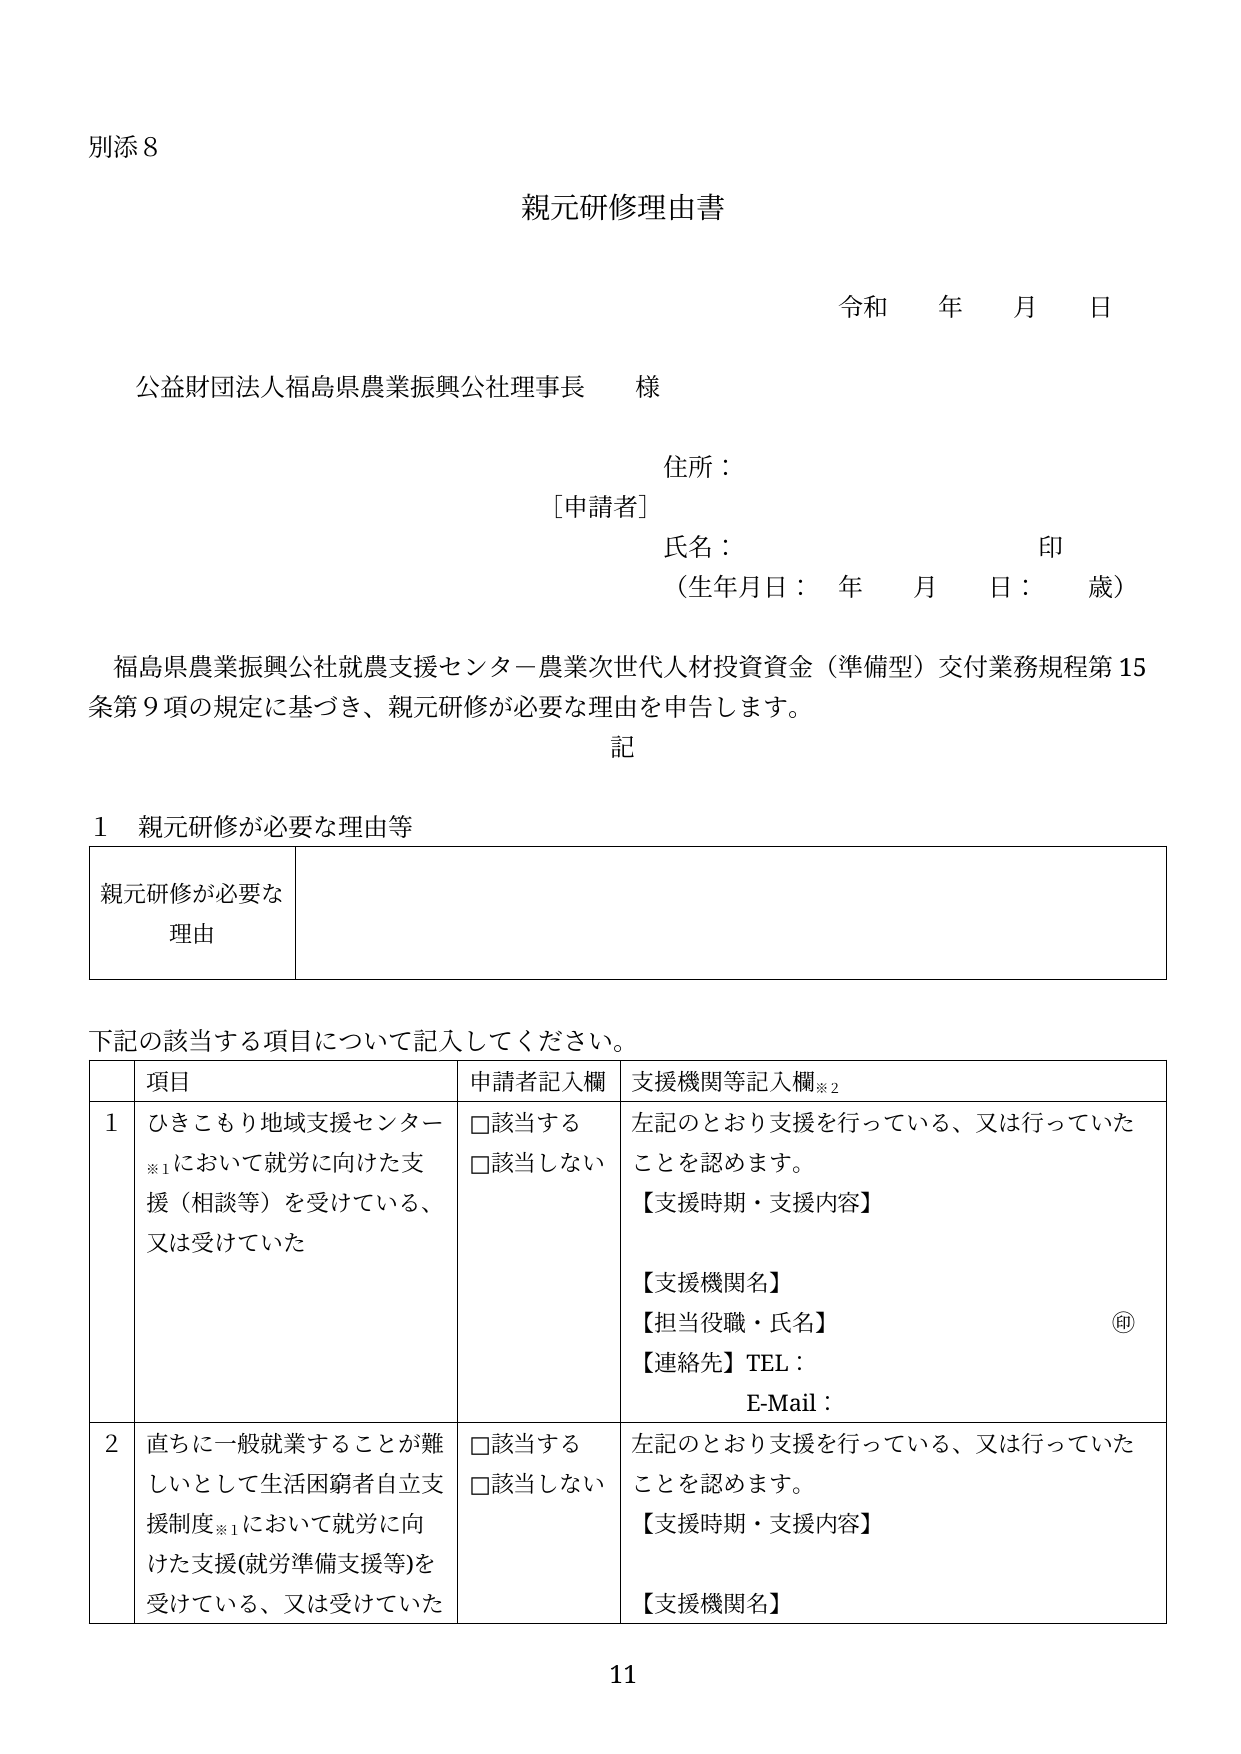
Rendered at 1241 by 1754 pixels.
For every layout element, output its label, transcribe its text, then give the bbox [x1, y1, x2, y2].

text 記 [89, 726, 1157, 766]
table_header 申請者記入欄 [458, 1061, 620, 1101]
table_cell □該当する □該当しない [458, 1423, 620, 1623]
text 公益財団法人福島県農業振興公社理事長 様 [111, 366, 1157, 406]
text 令和 年 月 日 [839, 286, 1157, 326]
table_cell ２ [90, 1423, 134, 1623]
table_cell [621, 1423, 1166, 1623]
table_cell □該当する □該当しない [458, 1102, 620, 1422]
table_cell ひきこもり地域支援センター※１において就労に向けた支援（相談等）を受けている、又は受けていた [135, 1102, 457, 1422]
text 別添８ [89, 126, 1157, 166]
text １ 親元研修が必要な理由等 [89, 806, 1157, 846]
table_header 項目 [135, 1061, 457, 1101]
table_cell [135, 1423, 457, 1623]
table_header 支援機関等記入欄※２ [621, 1061, 1166, 1101]
text 住所： [664, 446, 1157, 486]
text ［申請者］ [114, 486, 1157, 526]
text 氏名： 印 [664, 526, 1157, 566]
table_header 親元研修が必要な理由 [90, 847, 295, 978]
text （生年月日： 年 月 日： 歳） [664, 566, 1157, 606]
table_cell １ [90, 1102, 134, 1422]
table_cell 左記のとおり支援を行っている、又は行っていたことを認めます。 【支援時期・支援内容】 【支援機関名】 【担当役職・氏名】 ㊞ 【連絡先】TEL： E-Mail： [621, 1102, 1166, 1422]
text 下記の該当する項目について記入してください。 [89, 1019, 1157, 1059]
table_header [296, 847, 1166, 978]
table_header [90, 1061, 134, 1101]
text 福島県農業振興公社就農支援センタ－農業次世代人材投資資金（準備型）交付業務規程第15条第９項の規定に基づき、親元研修が必要な理由を申告します。 [89, 646, 1157, 726]
text 親元研修理由書 [89, 166, 1157, 246]
